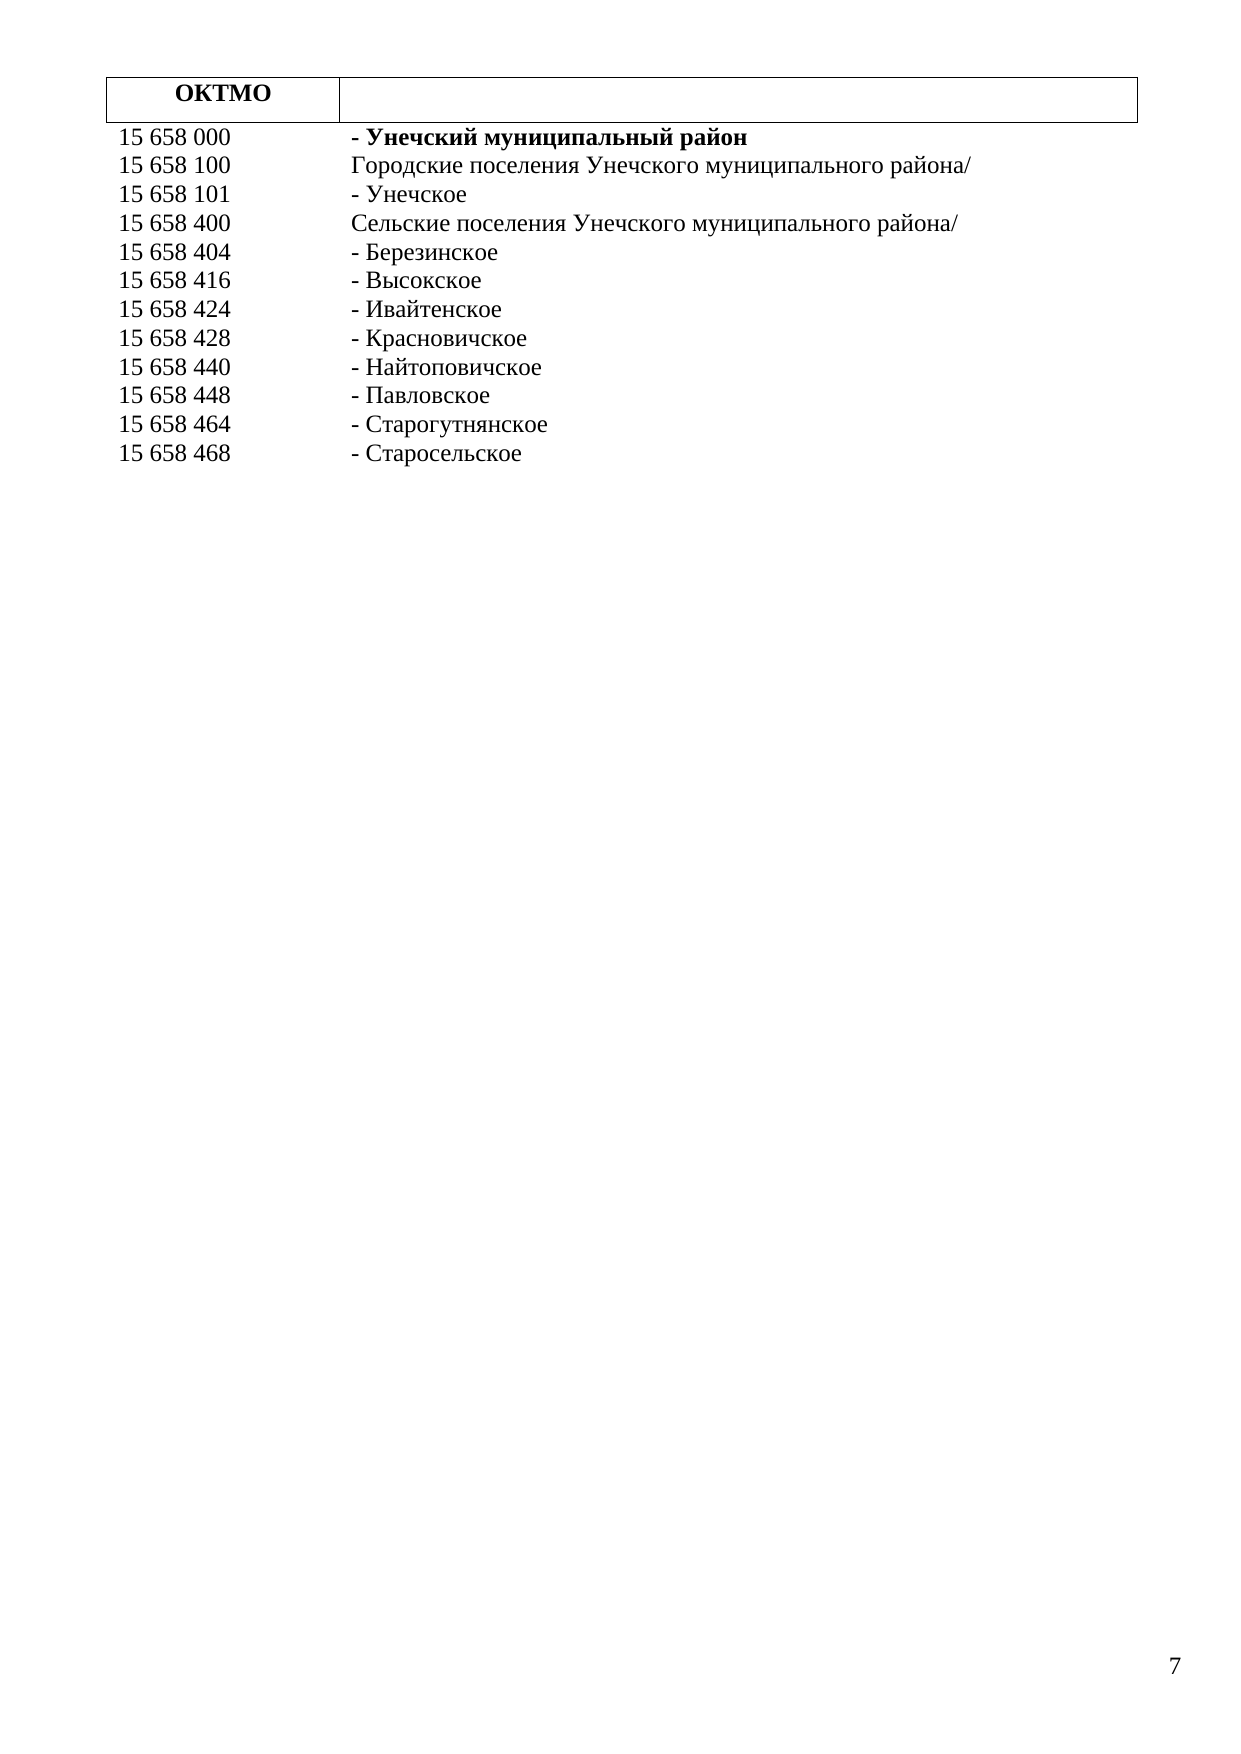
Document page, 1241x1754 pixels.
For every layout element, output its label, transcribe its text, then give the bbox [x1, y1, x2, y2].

table_cell 15 658 416 [107, 266, 339, 294]
table_cell 15 658 464 [107, 409, 339, 438]
table_cell 15 658 100 [107, 151, 339, 179]
table_cell 15 658 424 [107, 294, 339, 323]
table_cell - Старосельское [340, 438, 1137, 467]
table_cell 15 658 468 [107, 438, 339, 467]
table_cell - Найтоповичское [340, 352, 1137, 381]
table_header [340, 78, 1137, 122]
table_cell - Высокское [340, 266, 1137, 294]
table_cell - Березинское [340, 237, 1137, 266]
table_cell 15 658 428 [107, 323, 339, 352]
table_cell - Павловское [340, 381, 1137, 409]
table_cell 15 658 404 [107, 237, 339, 266]
table_cell 15 658 000 [107, 123, 339, 151]
table_cell - Унечское [340, 179, 1137, 208]
table_cell 15 658 440 [107, 352, 339, 381]
table_cell Сельские поселения Унечского муниципального района/ [340, 208, 1137, 237]
table_cell - Ивайтенское [340, 294, 1137, 323]
table_cell - Красновичское [340, 323, 1137, 352]
table_cell 15 658 101 [107, 179, 339, 208]
table_header ОКТМО [107, 78, 339, 122]
table_cell - Унечский муниципальный район [340, 123, 1137, 151]
table_cell - Старогутнянское [340, 409, 1137, 438]
table_cell Городские поселения Унечского муниципального района/ [340, 151, 1137, 179]
table_cell 15 658 448 [107, 381, 339, 409]
table_cell 15 658 400 [107, 208, 339, 237]
